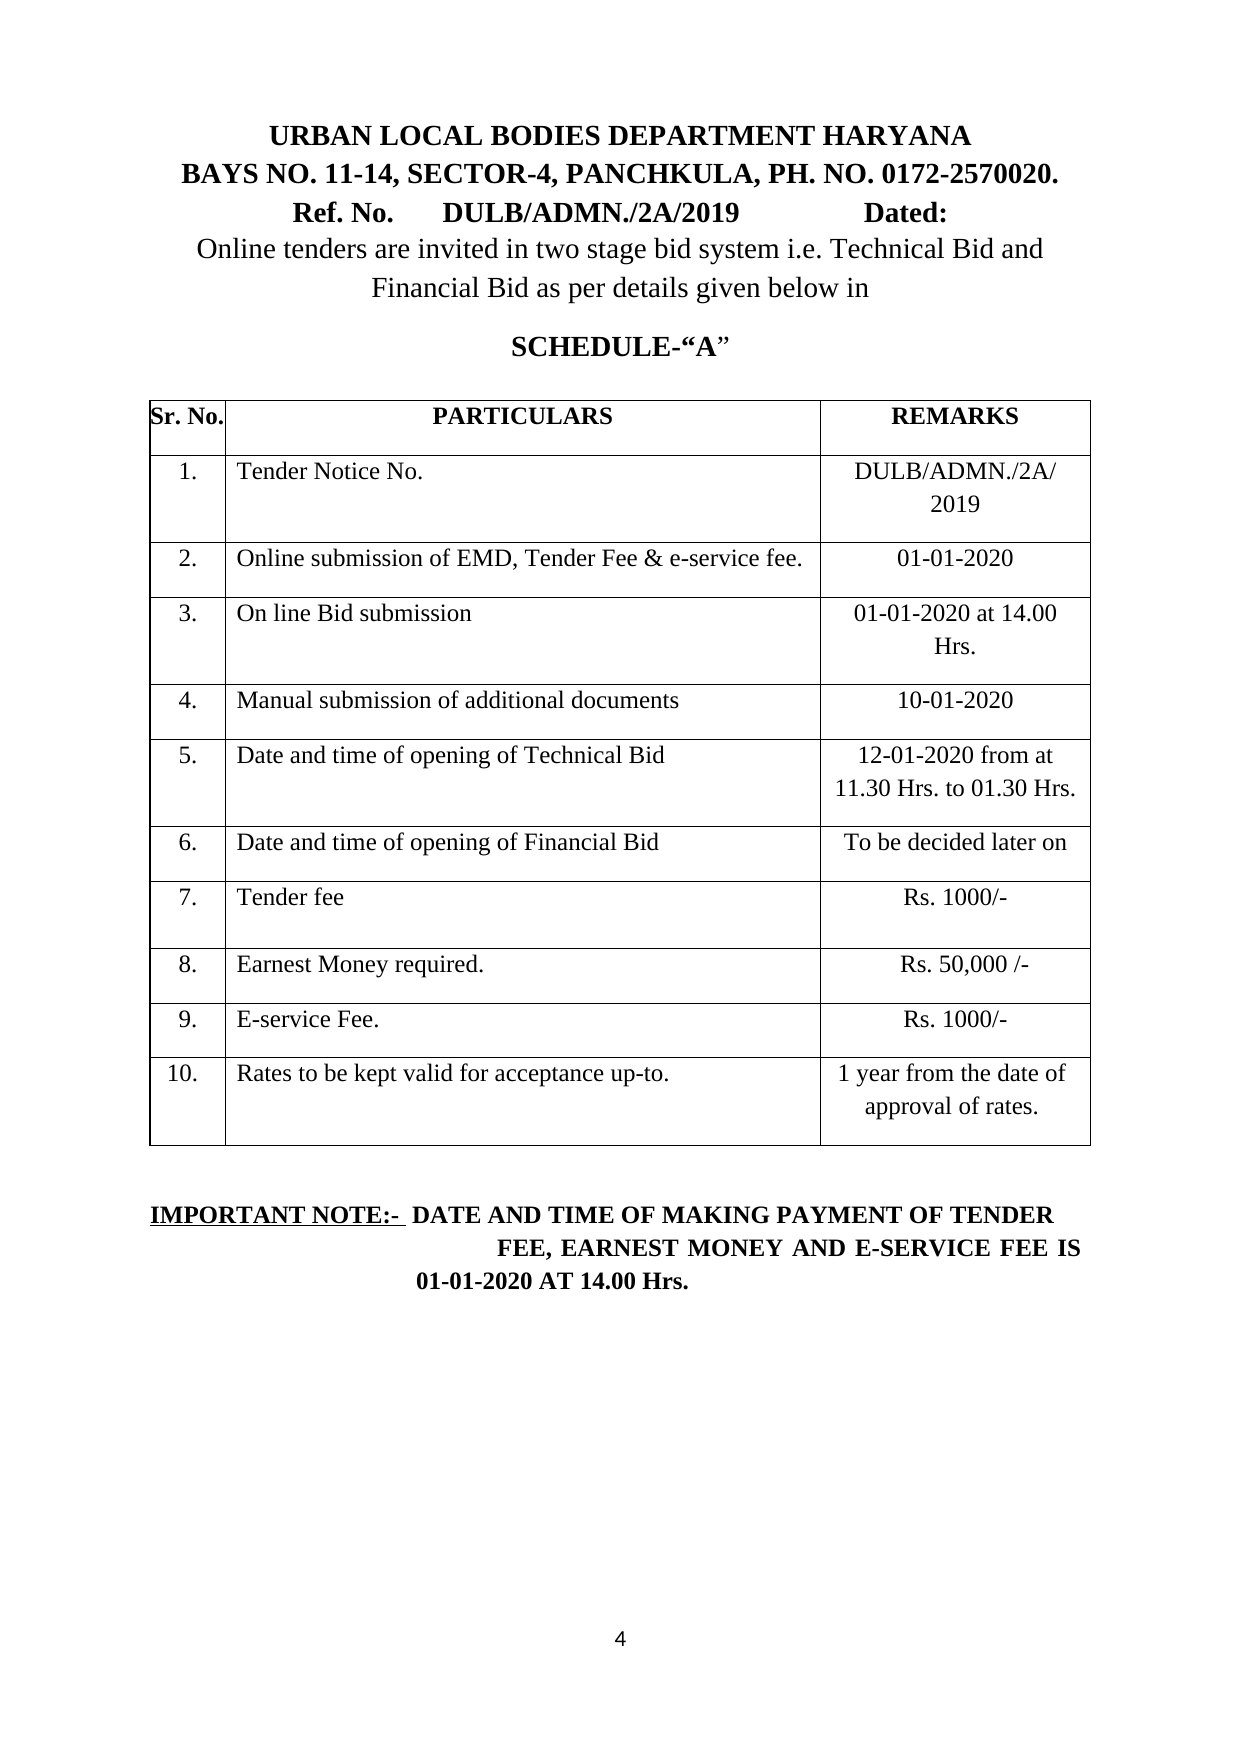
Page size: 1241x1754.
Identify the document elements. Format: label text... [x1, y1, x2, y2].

table_cell 1 year from the date of approval of rates. [821, 1058, 1090, 1145]
text IMPORTANT NOTE:- DATE AND TIME OF MAKING PAYMENT OF TENDER [150, 1200, 1086, 1228]
table_header REMARKS [821, 401, 1090, 455]
table_cell DULB/ADMN./2A/2019 [821, 456, 1090, 542]
table_cell Tender fee [226, 882, 820, 948]
table_cell 4. [151, 685, 225, 739]
text BAYS NO. 11-14, SECTOR-4, PANCHKULA, PH. NO. 0172-2570020. [150, 157, 1090, 190]
table_cell Rs. 1000/- [821, 882, 1090, 948]
table_cell 7. [151, 882, 225, 948]
table_cell Earnest Money required. [226, 949, 820, 1003]
table_cell 1. [151, 456, 225, 542]
table_cell 01-01-2020 [821, 543, 1090, 597]
table_cell 01-01-2020 at 14.00 Hrs. [821, 598, 1090, 684]
table_cell 10-01-2020 [821, 685, 1090, 739]
table_cell Date and time of opening of Technical Bid [226, 740, 820, 826]
table_cell E-service Fee. [226, 1004, 820, 1057]
table_cell To be decided later on [821, 827, 1090, 881]
text Ref. No. DULB/ADMN./2A/2019 Dated: [150, 195, 1090, 229]
table_cell 9. [151, 1004, 225, 1057]
table_cell On line Bid submission [226, 598, 820, 684]
table_cell 12-01-2020 from at 11.30 Hrs. to 01.30 Hrs. [821, 740, 1090, 826]
table_header PARTICULARS [226, 401, 820, 455]
table_cell 6. [151, 827, 225, 881]
table_header Sr. No. [151, 401, 225, 455]
table_cell 8. [151, 949, 225, 1003]
table_cell 3. [151, 598, 225, 684]
table_cell Online submission of EMD, Tender Fee & e-service fee. [226, 543, 820, 597]
text URBAN LOCAL BODIES DEPARTMENT HARYANA [150, 118, 1090, 152]
table_cell Rs. 50,000 /- [821, 949, 1090, 1003]
table_cell Manual submission of additional documents [226, 685, 820, 739]
table_cell 5. [151, 740, 225, 826]
table_cell Rates to be kept valid for acceptance up-to. [226, 1058, 820, 1145]
text Online tenders are invited in two stage bid system i.e. Technical Bid and Financial Bid as per details given below in [150, 231, 1090, 303]
table_cell Tender Notice No. [226, 456, 820, 542]
table_cell 2. [151, 543, 225, 597]
table_cell Date and time of opening of Financial Bid [226, 827, 820, 881]
text SCHEDULE-“A” [150, 329, 1090, 363]
text FEE, EARNEST MONEY AND E-SERVICE FEE IS 01-01-2020 AT 14.00 Hrs. [135, 1233, 1086, 1294]
table_cell 10. [151, 1058, 225, 1145]
table_cell Rs. 1000/- [821, 1004, 1090, 1057]
